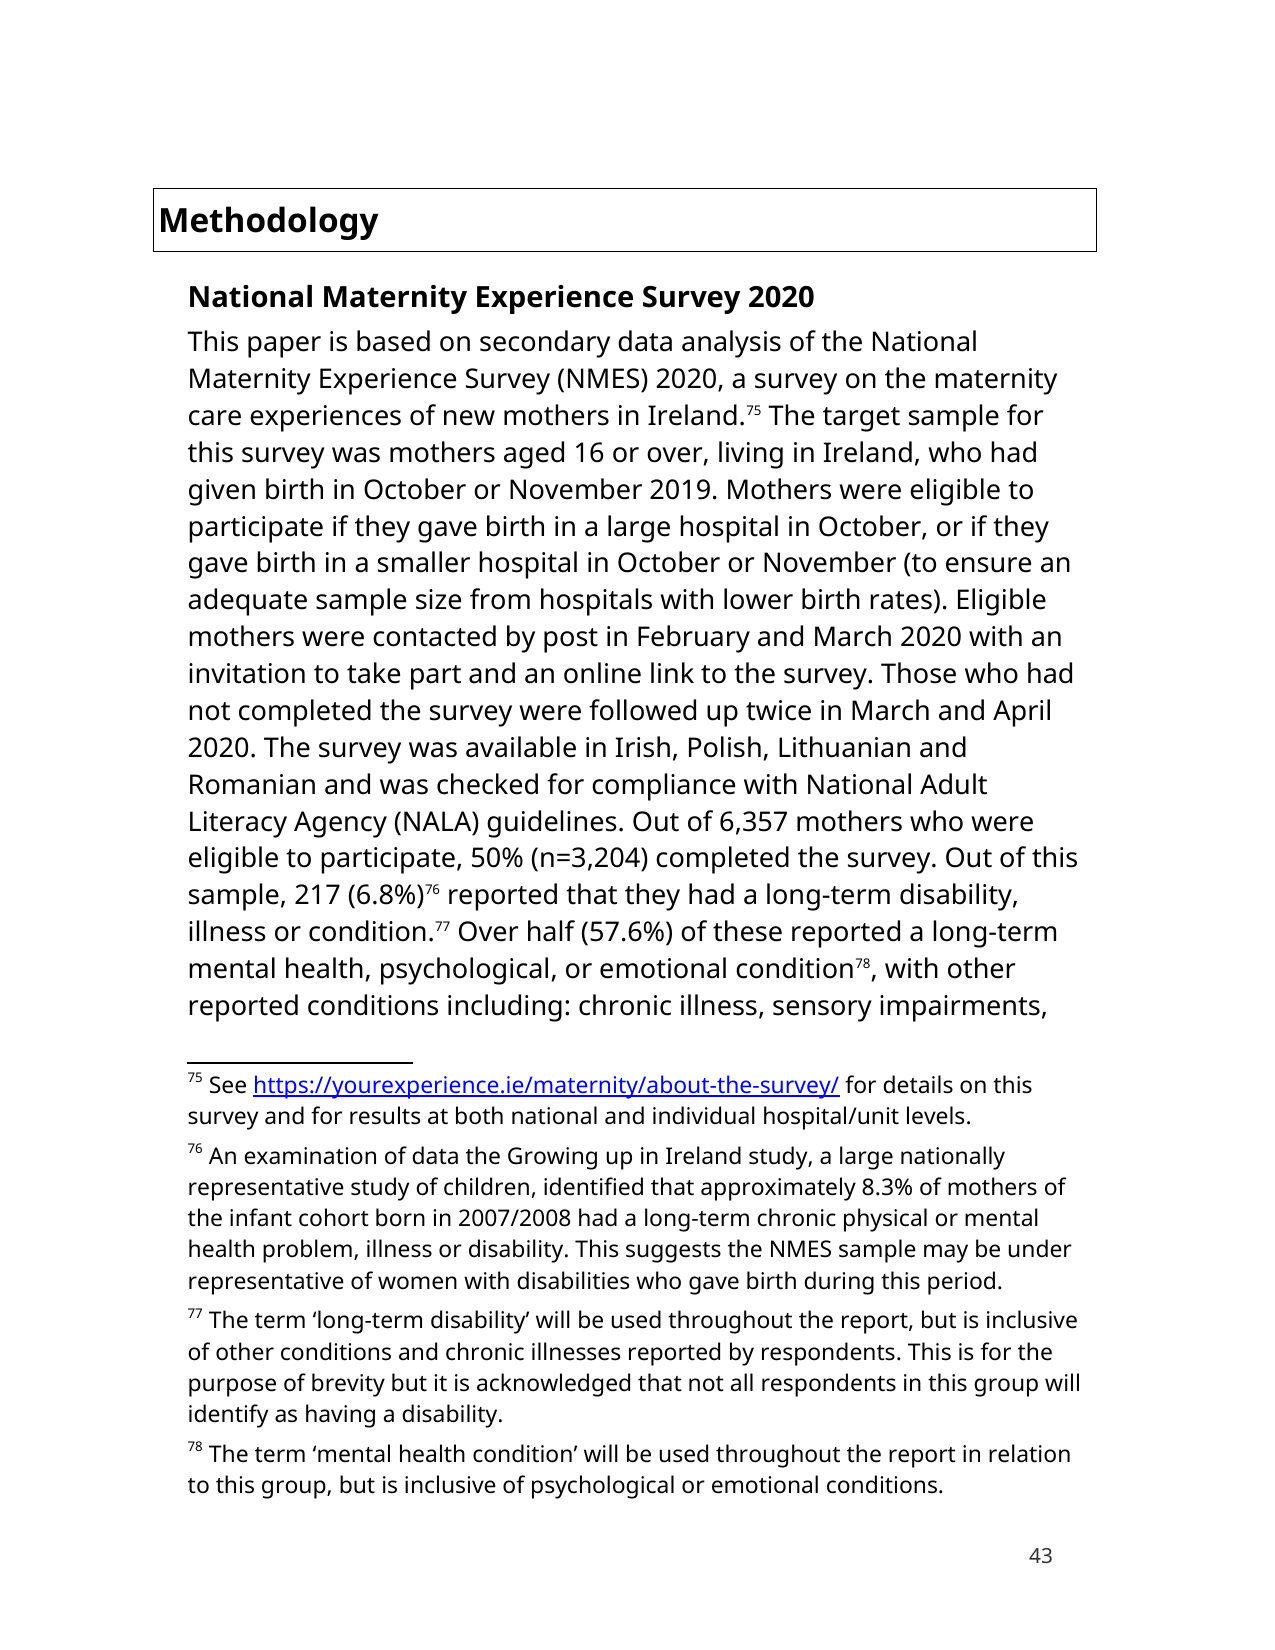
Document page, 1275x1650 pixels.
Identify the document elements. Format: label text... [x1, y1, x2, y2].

subtitle Methodology [154, 189, 1096, 251]
subtitle National Maternity Experience Survey 2020 [187, 277, 1087, 316]
text This paper is based on secondary data analysis of the National Maternity Experience Survey (NMES) 2020, a survey on the maternity care experiences of new mothers in Ireland. The target sample for this survey was mothers aged 16 or over, living in Ireland, who had given birth in October or November 2019. Mothers were eligible to participate if they gave birth in a large hospital in October, or if they gave birth in a smaller hospital in October or November (to ensure an adequate sample size from hospitals with lower birth rates). Eligible mothers were contacted by post in February and March 2020 with an invitation to take part and an online link to the survey. Those who had not completed the survey were followed up twice in March and April 2020. The survey was available in Irish, Polish, Lithuanian and Romanian and was checked for compliance with National Adult Literacy Agency (NALA) guidelines. Out of 6,357 mothers who were eligible to participate, 50% (n=3,204) completed the survey. Out of this sample, 217 (6.8%) reported that they had a long-term disability, illness or condition. Over half (57.6%) of these reported a long-term mental health, psychological, or emotional condition, with other reported conditions including: chronic illness, sensory impairments, physical disabilities, intellectual disability, difficulty learning, remembering or concentrating and a range of functional difficulties (these will be described in detail in the next chapter). [187, 323, 1087, 1023]
